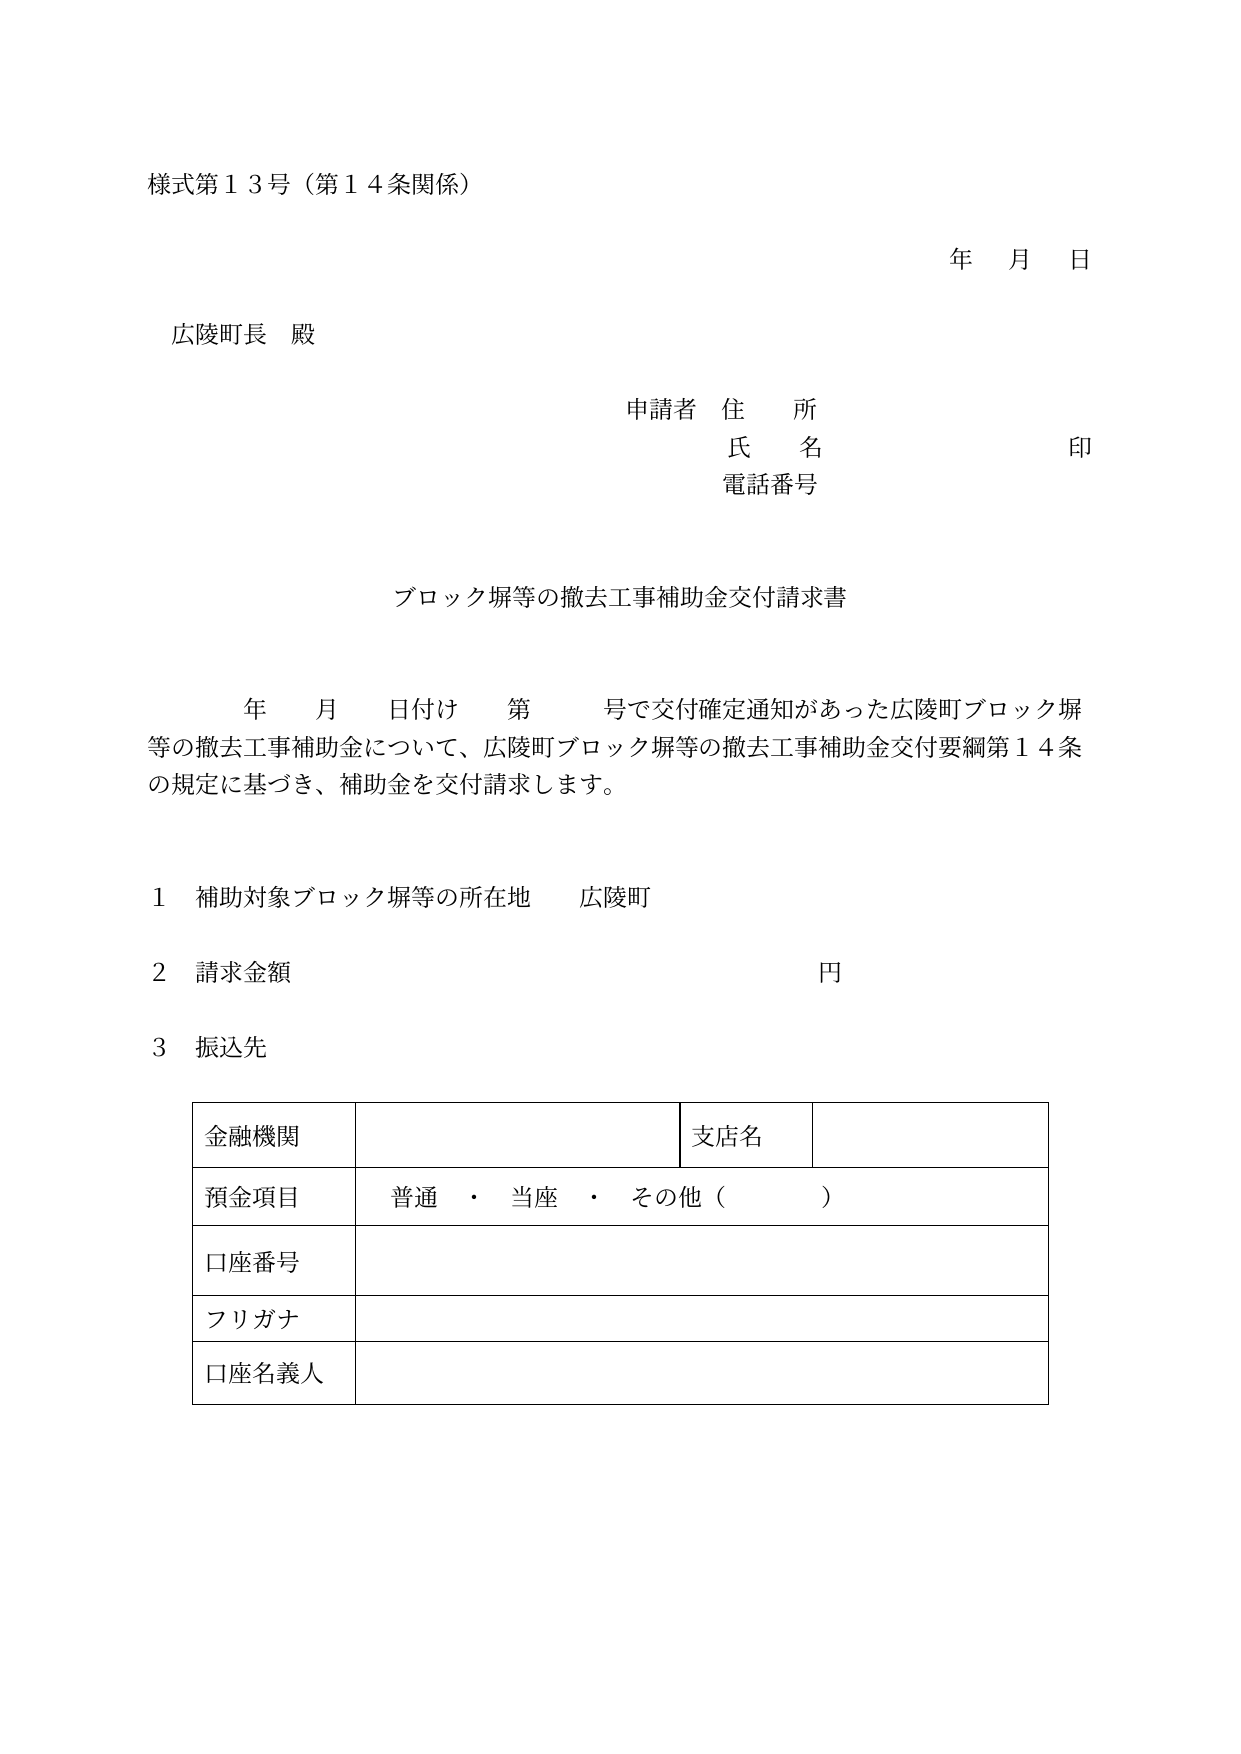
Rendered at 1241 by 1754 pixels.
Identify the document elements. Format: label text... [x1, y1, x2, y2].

table_cell 口座番号 [193, 1226, 355, 1295]
table_cell 預金項目 [193, 1168, 355, 1225]
table_cell [356, 1296, 1048, 1341]
table_cell フリガナ [193, 1296, 355, 1341]
text 電話番号 [148, 464, 1092, 502]
table_cell 口座名義人 [193, 1342, 355, 1404]
table_cell [356, 1342, 1048, 1404]
table_header 金融機関 [193, 1103, 355, 1167]
table_header 支店名 [681, 1103, 812, 1167]
text 申請者 住 所 [148, 389, 817, 427]
text 年月日 [148, 239, 1092, 277]
table_cell 普通 ・ 当座 ・ その他（ ） [356, 1168, 1048, 1225]
text ３ 振込先 [148, 1027, 1092, 1064]
text ２ 請求金額 円 [148, 952, 1092, 989]
table_header [813, 1103, 1048, 1167]
text 様式第１３号（第１４条関係） [148, 164, 1092, 202]
text 広陵町長 殿 [148, 314, 1092, 352]
text １ 補助対象ブロック塀等の所在地 広陵町 [148, 877, 1092, 914]
text ブロック塀等の撤去工事補助金交付請求書 [148, 577, 1092, 614]
text 年 月 日付け 第 号で交付確定通知があった広陵町ブロック塀等の撤去工事補助金について、広陵町ブロック塀等の撤去工事補助金交付要綱第１４条の規定に基づき、補助金を交付請求します。 [148, 689, 1092, 802]
text 氏 名 印 [148, 427, 1092, 464]
table_header [356, 1103, 679, 1167]
table_cell [356, 1226, 1048, 1295]
